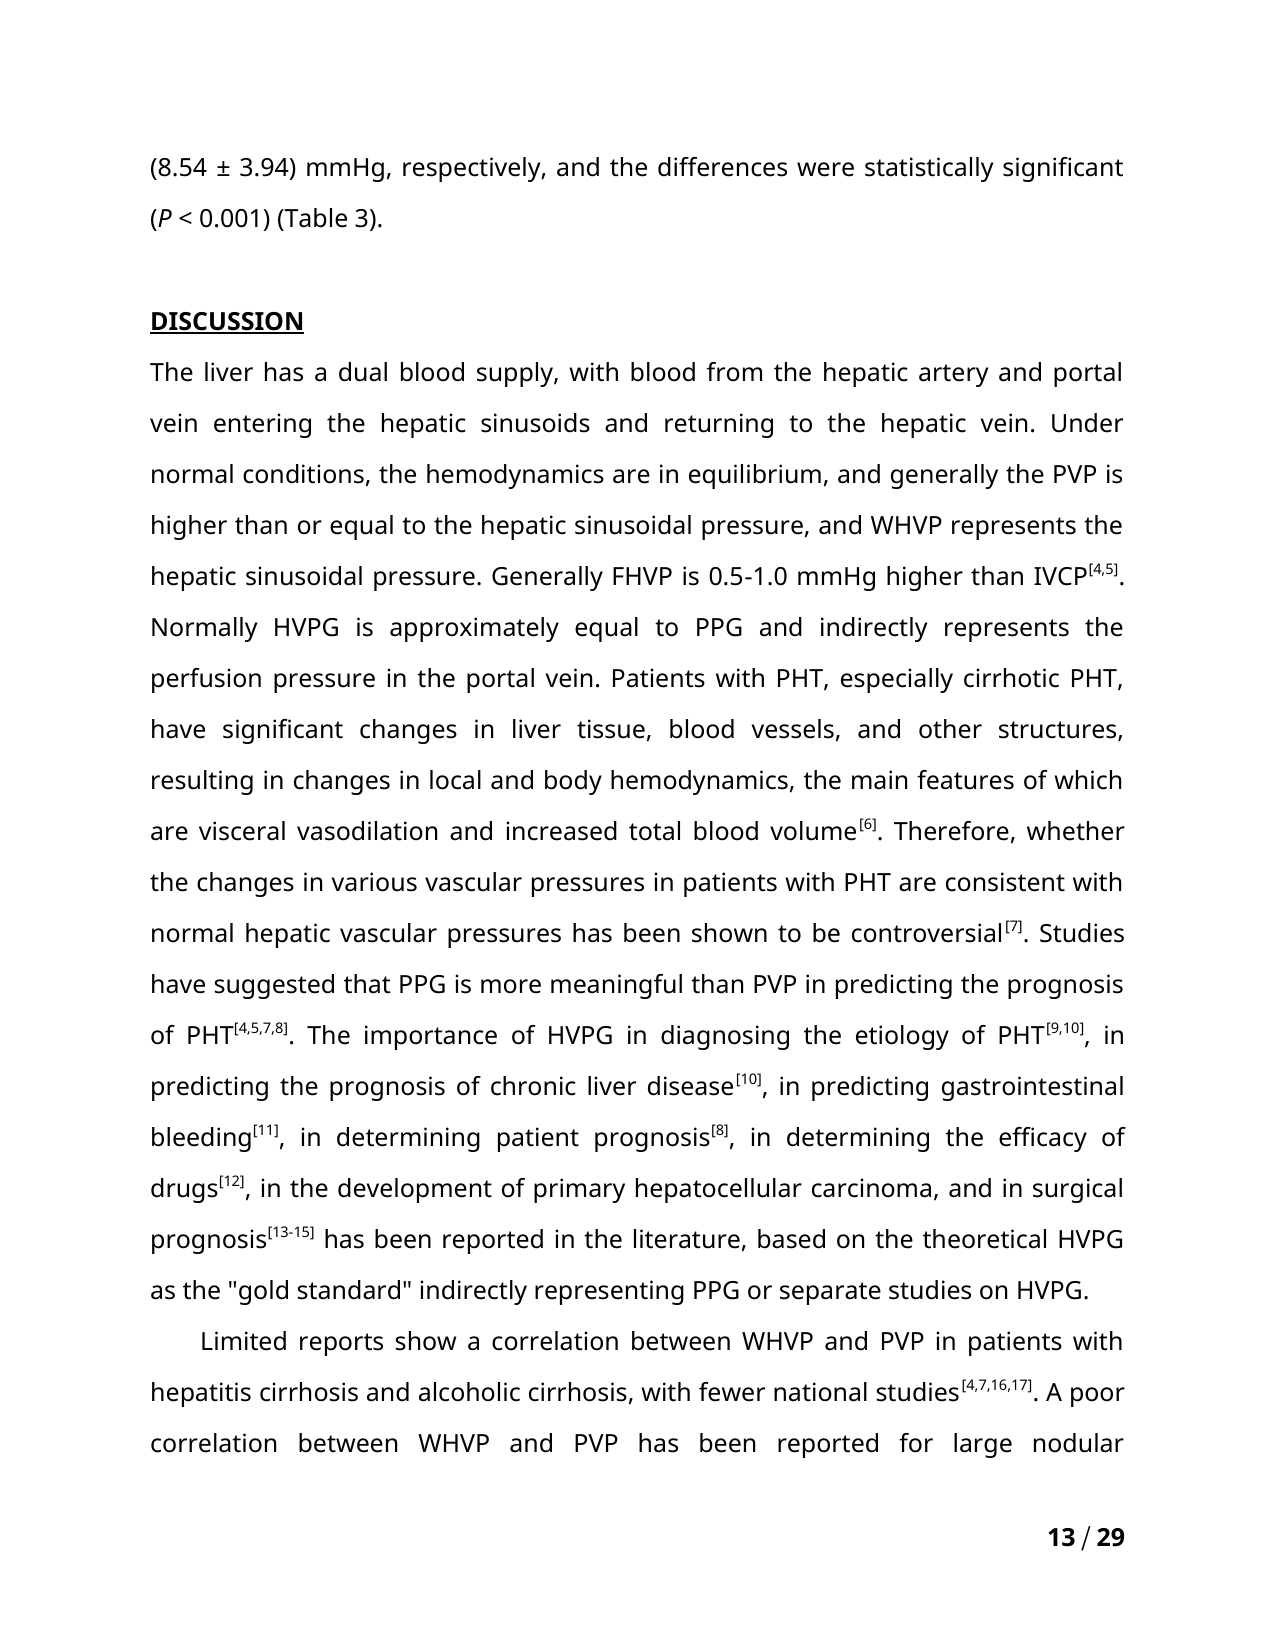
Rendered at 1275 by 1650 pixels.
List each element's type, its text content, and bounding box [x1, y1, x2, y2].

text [150, 1324, 1125, 1460]
text DISCUSSION [150, 303, 1125, 337]
text The liver has a dual blood supply, with blood from the hepatic artery and portal vein entering the hepatic sinusoids and returning to the hepatic vein. Under normal conditions, the hemodynamics are in equilibrium, and generally the PVP is higher than or equal to the hepatic sinusoidal pressure, and WHVP represents the hepatic sinusoidal pressure. Generally FHVP is 0.5-1.0 mmHg higher than IVCP[4,5]. Normally HVPG is approximately equal to PPG and indirectly represents the perfusion pressure in the portal vein. Patients with PHT, especially cirrhotic PHT, have significant changes in liver tissue, blood vessels, and other structures, resulting in changes in local and body hemodynamics, the main features of which are visceral vasodilation and increased total blood volume[6]. Therefore, whether the changes in various vascular pressures in patients with PHT are consistent with normal hepatic vascular pressures has been shown to be controversial[7]. Studies have suggested that PPG is more meaningful than PVP in predicting the prognosis of PHT[4,5,7,8]. The importance of HVPG in diagnosing the etiology of PHT[9,10], in predicting the prognosis of chronic liver disease[10], in predicting gastrointestinal bleeding[11], in determining patient prognosis[8], in determining the efficacy of drugs[12], in the development of primary hepatocellular carcinoma, and in surgical prognosis[13-15] has been reported in the literature, based on the theoretical HVPG as the "gold standard" indirectly representing PPG or separate studies on HVPG. [150, 354, 1125, 1307]
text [150, 150, 1125, 235]
